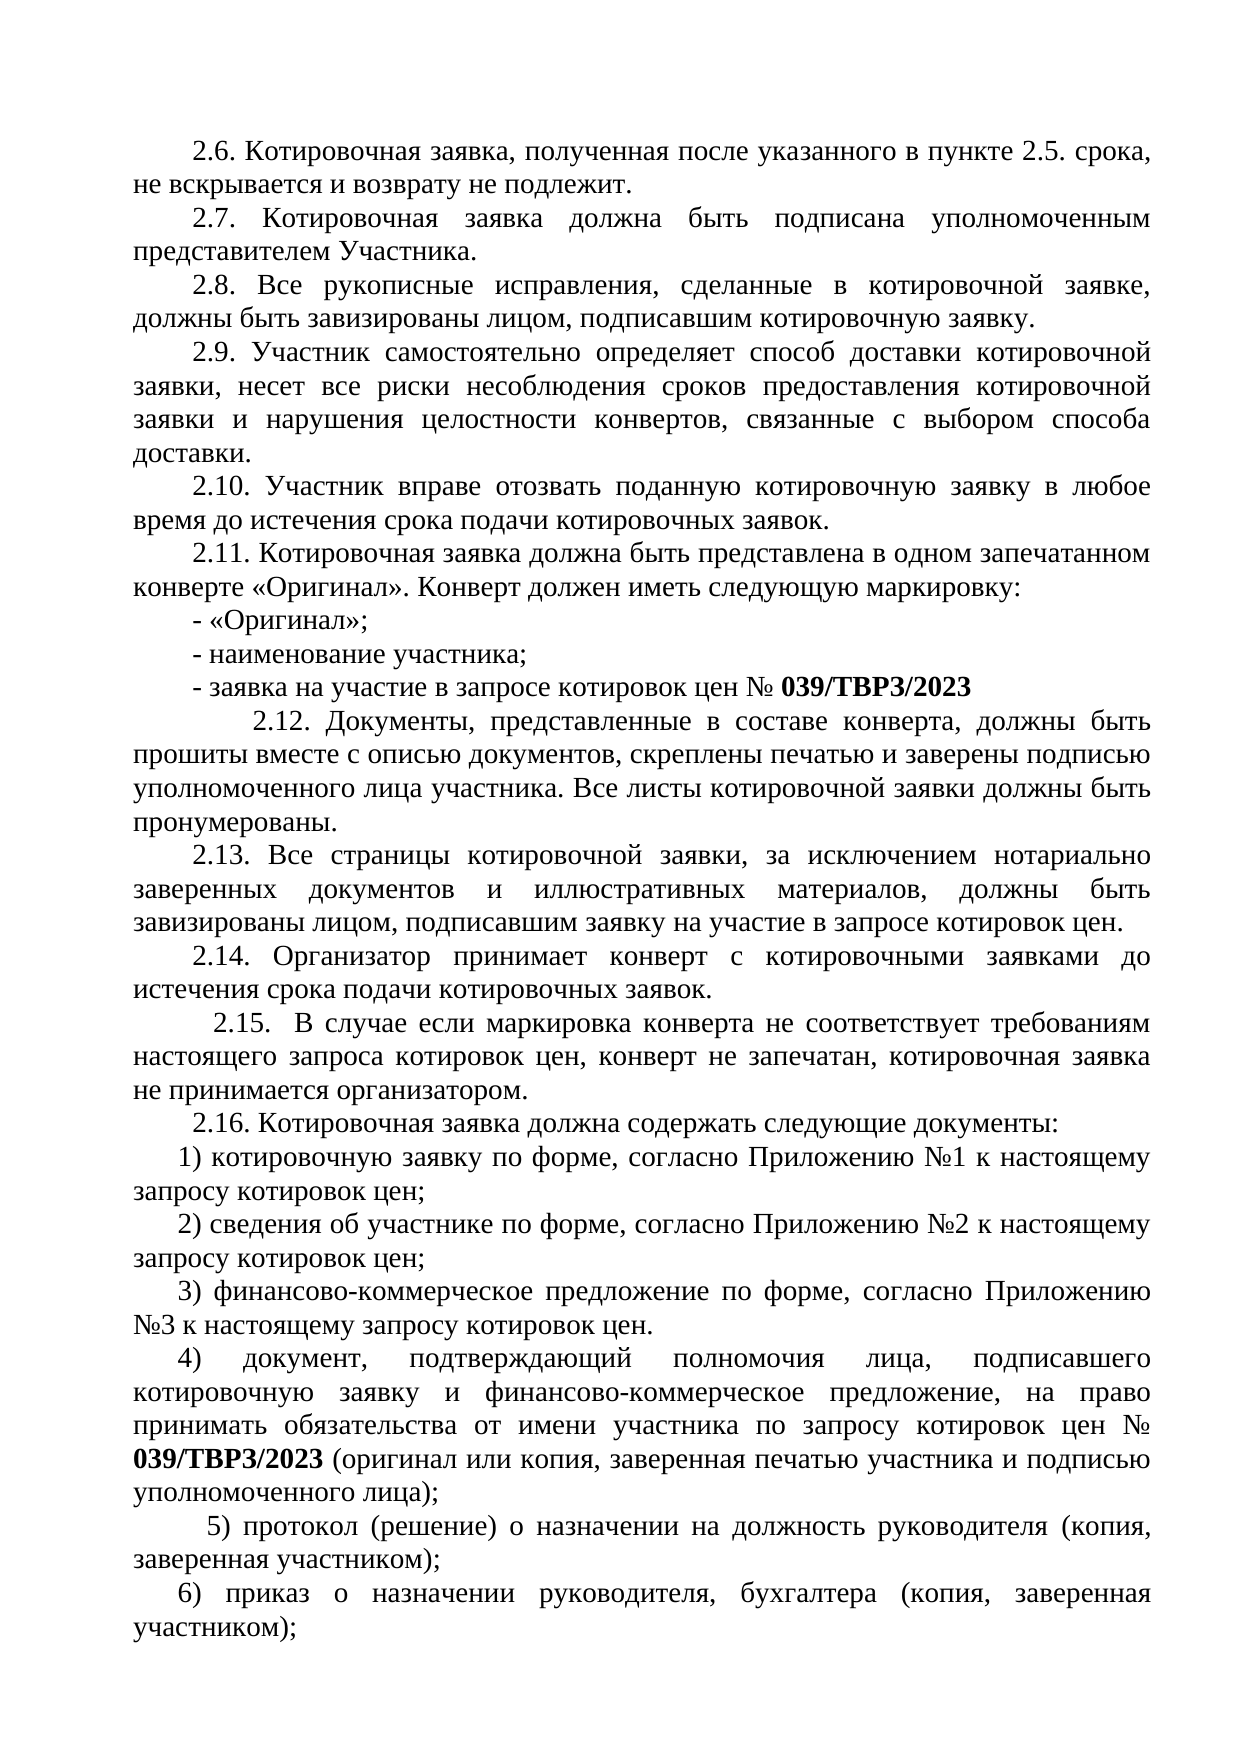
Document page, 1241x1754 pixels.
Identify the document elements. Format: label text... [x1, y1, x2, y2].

text 2.13. Все страницы котировочной заявки, за исключением нотариально заверенных документов и иллюстративных материалов, должны быть завизированы лицом, подписавшим заявку на участие в запросе котировок цен. [133, 837, 1152, 938]
text 2.12. Документы, представленные в составе конверта, должны быть прошиты вместе с описью документов, скреплены печатью и заверены подписью уполномоченного лица участника. Все листы котировочной заявки должны быть пронумерованы. [133, 703, 1152, 837]
text 2.6. Котировочная заявка, полученная после указанного в пункте 2.5. срока, не вскрывается и возврату не подлежит. [133, 133, 1152, 200]
text 2) сведения об участнике по форме, согласно Приложению №2 к настоящему запросу котировок цен; [133, 1206, 1152, 1273]
list 5) протокол (решение) о назначении на должность руководителя (копия, заверенная участником); [133, 1508, 1152, 1575]
text - «Оригинал»; [133, 602, 1152, 636]
text 3) финансово-коммерческое предложение по форме, согласно Приложению №3 к настоящему запросу котировок цен. [133, 1273, 1152, 1340]
text - заявка на участие в запросе котировок цен № 039/ТВРЗ/2023 [133, 669, 1152, 703]
text 4) документ, подтверждающий полномочия лица, подписавшего котировочную заявку и финансово-коммерческое предложение, на право принимать обязательства от имени участника по запросу котировок цен № 039/ТВРЗ/2023 (оригинал или копия, заверенная печатью участника и подписью уполномоченного лица); [133, 1340, 1152, 1508]
list 6) приказ о назначении руководителя, бухгалтера (копия, заверенная участником); [133, 1575, 1152, 1642]
text 2.15. В случае если маркировка конверта не соответствует требованиям настоящего запроса котировок цен, конверт не запечатан, котировочная заявка не принимается организатором. [133, 1005, 1152, 1106]
text 2.16. Котировочная заявка должна содержать следующие документы: [133, 1106, 1152, 1139]
text 2.7. Котировочная заявка должна быть подписана уполномоченным представителем Участника. [133, 200, 1152, 267]
text 2.8. Все рукописные исправления, сделанные в котировочной заявке, должны быть завизированы лицом, подписавшим котировочную заявку. [133, 267, 1152, 334]
text 2.10. Участник вправе отозвать поданную котировочную заявку в любое время до истечения срока подачи котировочных заявок. [133, 468, 1152, 535]
text 2.14. Организатор принимает конверт с котировочными заявками до истечения срока подачи котировочных заявок. [133, 938, 1152, 1005]
text 2.11. Котировочная заявка должна быть представлена в одном запечатанном конверте «Оригинал». Конверт должен иметь следующую маркировку: [133, 535, 1152, 602]
text 2.9. Участник самостоятельно определяет способ доставки котировочной заявки, несет все риски несоблюдения сроков предоставления котировочной заявки и нарушения целостности конвертов, связанные с выбором способа доставки. [133, 334, 1152, 468]
text - наименование участника; [133, 636, 1152, 669]
text 1) котировочную заявку по форме, согласно Приложению №1 к настоящему запросу котировок цен; [133, 1139, 1152, 1206]
